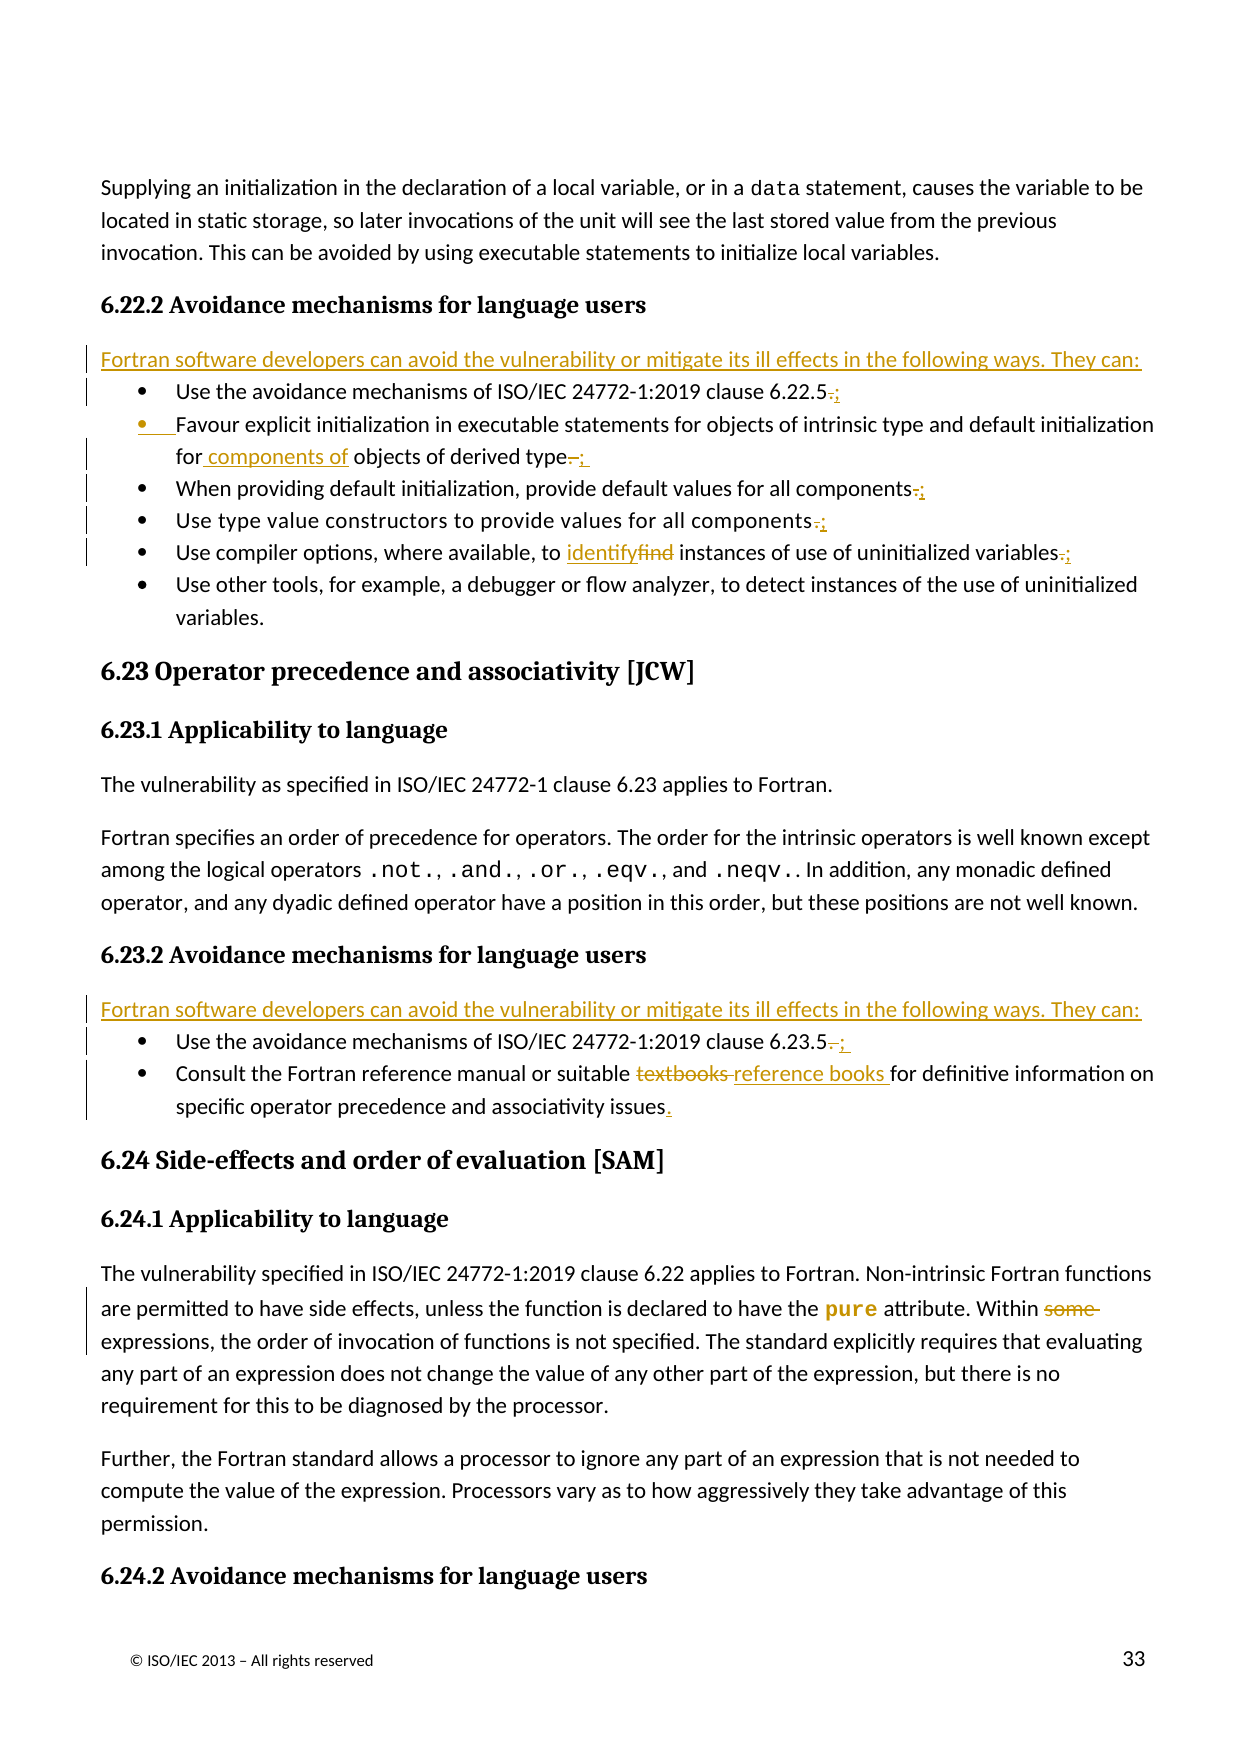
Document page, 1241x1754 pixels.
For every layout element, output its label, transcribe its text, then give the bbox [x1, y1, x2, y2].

text Fortran specifies an order of precedence for operators. The order for the intrinsic operators is well known except among the logical operators .not., .and., .or., .eqv., and .neqv.. In addition, any monadic defined operator, and any dyadic defined operator have a position in this order, but these positions are not well known. [101, 823, 1164, 916]
text 6.23.2 Avoidance mechanisms for language users [101, 941, 1164, 970]
text Use other tools, for example, a debugger or flow analyzer, to detect instances of the use of uninitialized variables. [138, 571, 1164, 631]
text Use the avoidance mechanisms of ISO/IEC 24772-1:2019 clause 6.23.5 [138, 1027, 1164, 1055]
text 6.24.2 Avoidance mechanisms for language users [101, 1562, 1164, 1590]
text Use the avoidance mechanisms of ISO/IEC 24772-1:2019 clause 6.22.5 [138, 377, 1164, 406]
text Use type value constructors to provide values for all components [138, 506, 1164, 534]
text 6.24.1 Applicability to language [101, 1205, 1164, 1234]
text Use compiler options, where available, to instances of use of uninitialized variables [138, 538, 1164, 566]
text When providing default initialization, provide default values for all components [138, 474, 1164, 502]
text The vulnerability specified in ISO/IEC 24772-1:2019 clause 6.22 applies to Fortran. Non-intrinsic Fortran functions are permitted to have side effects, unless the function is declared to have the pure attribute. Within expressions, the order of invocation of functions is not specified. The standard explicitly requires that evaluating any part of an expression does not change the value of any other part of the expression, but there is no requirement for this to be diagnosed by the processor. [101, 1259, 1164, 1419]
text Further, the Fortran standard allows a processor to ignore any part of an expression that is not needed to compute the value of the expression. Processors vary as to how aggressively they take advantage of this permission. [101, 1444, 1164, 1537]
subtitle 6.23 Operator precedence and associativity [JCW] [101, 656, 1164, 687]
text Favour explicit initialization in executable statements for objects of intrinsic type and default initialization for objects of derived type [138, 410, 1164, 470]
text The vulnerability as specified in ISO/IEC 24772-1 clause 6.23 applies to Fortran. [101, 770, 1164, 798]
text Consult the Fortran reference manual or suitable for definitive information on specific operator precedence and associativity issues [138, 1059, 1164, 1120]
text Supplying an initialization in the declaration of a local variable, or in a data statement, causes the variable to be located in static storage, so later invocations of the unit will see the last stored value from the previous invocation. This can be avoided by using executable statements to initialize local variables. [101, 173, 1164, 266]
text 6.23.1 Applicability to language [101, 716, 1164, 745]
subtitle 6.24 Side-effects and order of evaluation [SAM] [101, 1145, 1164, 1176]
text 6.22.2 Avoidance mechanisms for language users [101, 291, 1164, 320]
